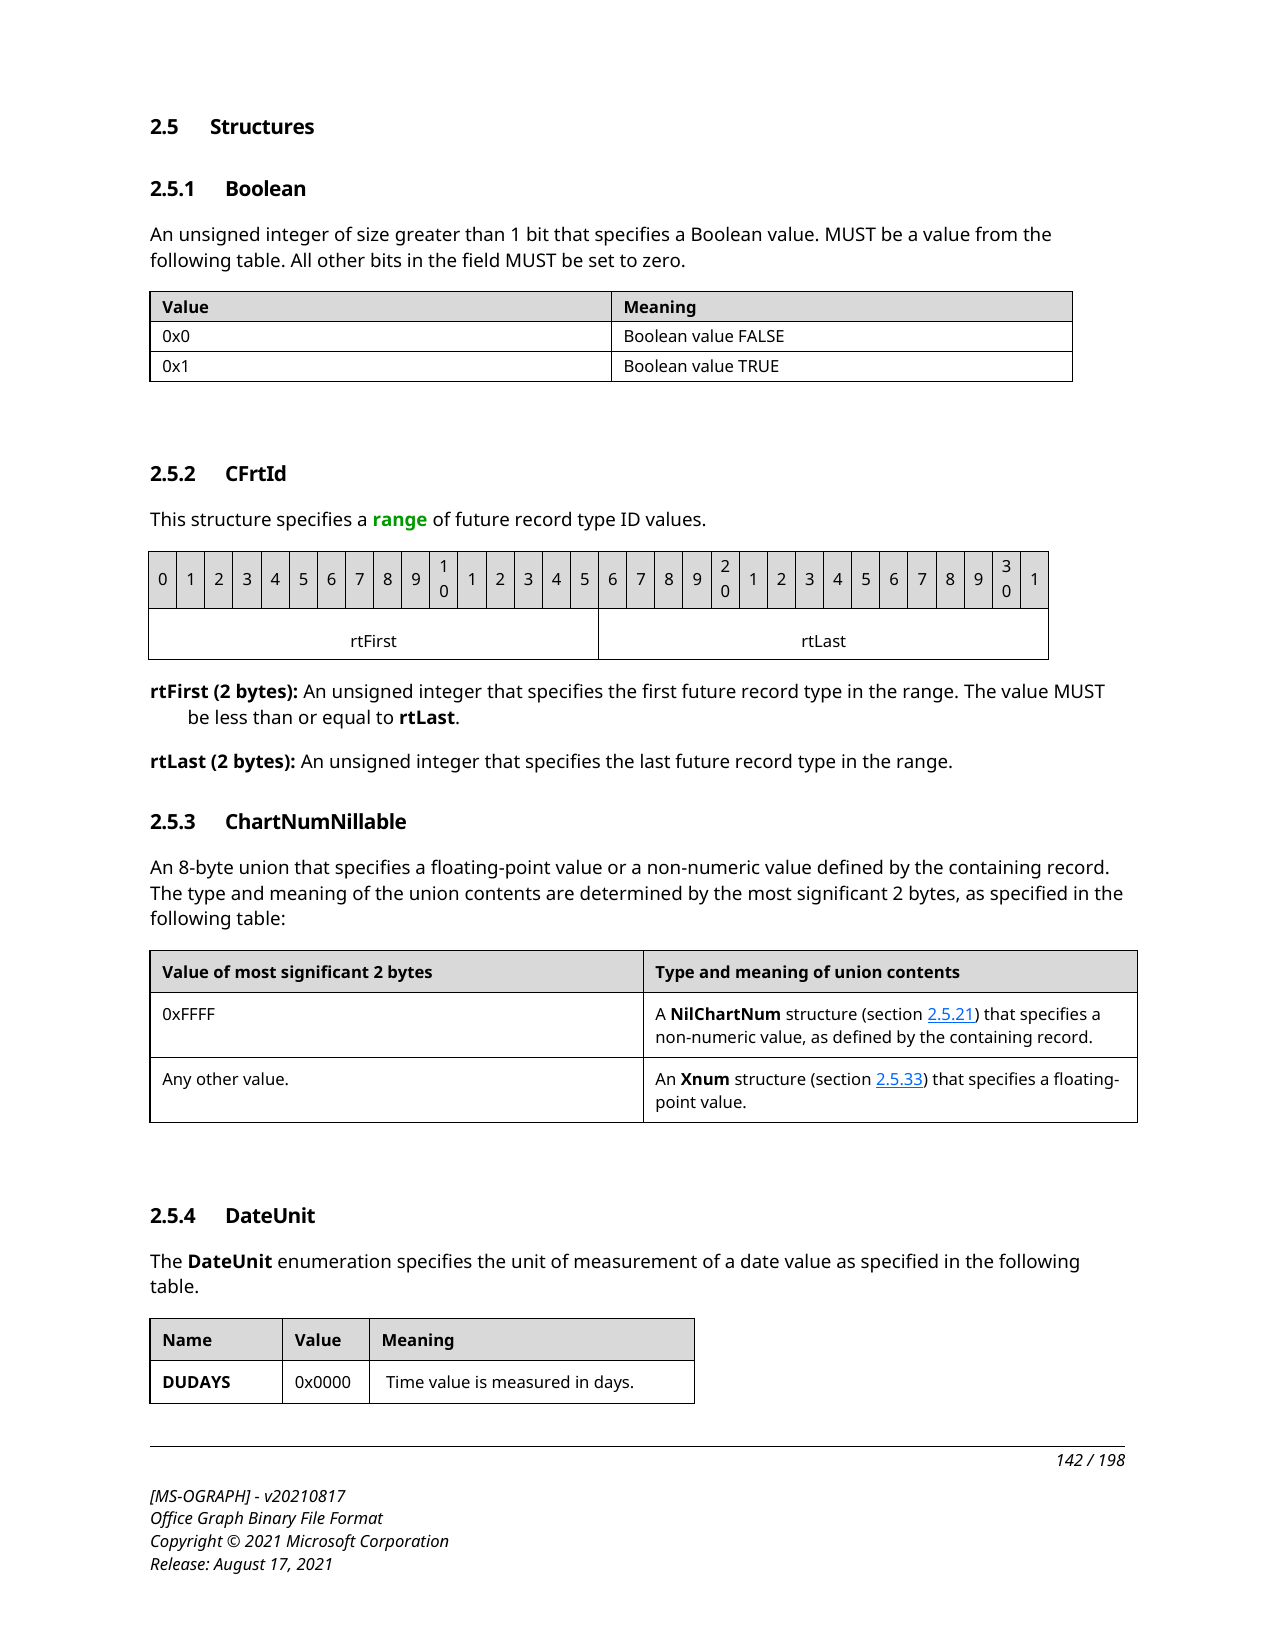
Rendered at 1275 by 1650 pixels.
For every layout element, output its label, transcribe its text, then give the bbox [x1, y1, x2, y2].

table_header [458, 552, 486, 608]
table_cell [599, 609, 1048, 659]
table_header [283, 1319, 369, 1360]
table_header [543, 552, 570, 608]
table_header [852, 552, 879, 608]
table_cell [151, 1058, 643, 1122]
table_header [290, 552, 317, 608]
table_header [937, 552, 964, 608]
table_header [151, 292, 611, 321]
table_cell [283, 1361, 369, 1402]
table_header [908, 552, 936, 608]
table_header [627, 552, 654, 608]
subtitle ChartNumNillable [150, 807, 1125, 836]
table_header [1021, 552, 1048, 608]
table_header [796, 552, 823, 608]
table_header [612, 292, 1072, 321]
subtitle Structures [150, 112, 1125, 141]
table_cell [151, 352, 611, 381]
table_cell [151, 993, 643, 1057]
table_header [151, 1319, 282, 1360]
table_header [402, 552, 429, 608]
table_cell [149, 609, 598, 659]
text rtFirst (2 bytes): An unsigned integer that specifies the first future record type in the range. The value MUST be less than or equal to rtLast. [150, 679, 1125, 730]
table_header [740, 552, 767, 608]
text An unsigned integer of size greater than 1 bit that specifies a Boolean value. MUST be a value from the following table. All other bits in the field MUST be set to zero. [150, 221, 1125, 272]
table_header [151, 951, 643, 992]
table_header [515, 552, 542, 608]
text This structure specifies a range of future record type ID values. [150, 506, 1125, 532]
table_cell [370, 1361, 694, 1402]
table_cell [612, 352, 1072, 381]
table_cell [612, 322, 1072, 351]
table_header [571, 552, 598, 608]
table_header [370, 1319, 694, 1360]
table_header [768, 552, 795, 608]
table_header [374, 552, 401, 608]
subtitle Boolean [150, 174, 1125, 203]
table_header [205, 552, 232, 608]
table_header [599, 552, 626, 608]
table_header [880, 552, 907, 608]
subtitle CFrtId [150, 459, 1125, 488]
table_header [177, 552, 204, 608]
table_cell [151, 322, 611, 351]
text rtLast (2 bytes): An unsigned integer that specifies the last future record type in the range. [150, 749, 1125, 774]
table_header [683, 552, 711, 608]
text The DateUnit enumeration specifies the unit of measurement of a date value as specified in the following table. [150, 1248, 1125, 1299]
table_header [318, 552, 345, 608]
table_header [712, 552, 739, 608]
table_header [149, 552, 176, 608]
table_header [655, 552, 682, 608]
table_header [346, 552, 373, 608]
subtitle DateUnit [150, 1201, 1125, 1229]
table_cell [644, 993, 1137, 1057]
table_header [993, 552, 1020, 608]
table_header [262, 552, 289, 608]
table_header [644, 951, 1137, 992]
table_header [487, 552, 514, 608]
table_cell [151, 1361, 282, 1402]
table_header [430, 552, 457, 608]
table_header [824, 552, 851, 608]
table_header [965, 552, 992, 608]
text An 8-byte union that specifies a floating-point value or a non-numeric value defined by the containing record. The type and meaning of the union contents are determined by the most significant 2 bytes, as specified in the following table: [150, 855, 1125, 931]
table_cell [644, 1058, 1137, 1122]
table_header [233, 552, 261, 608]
